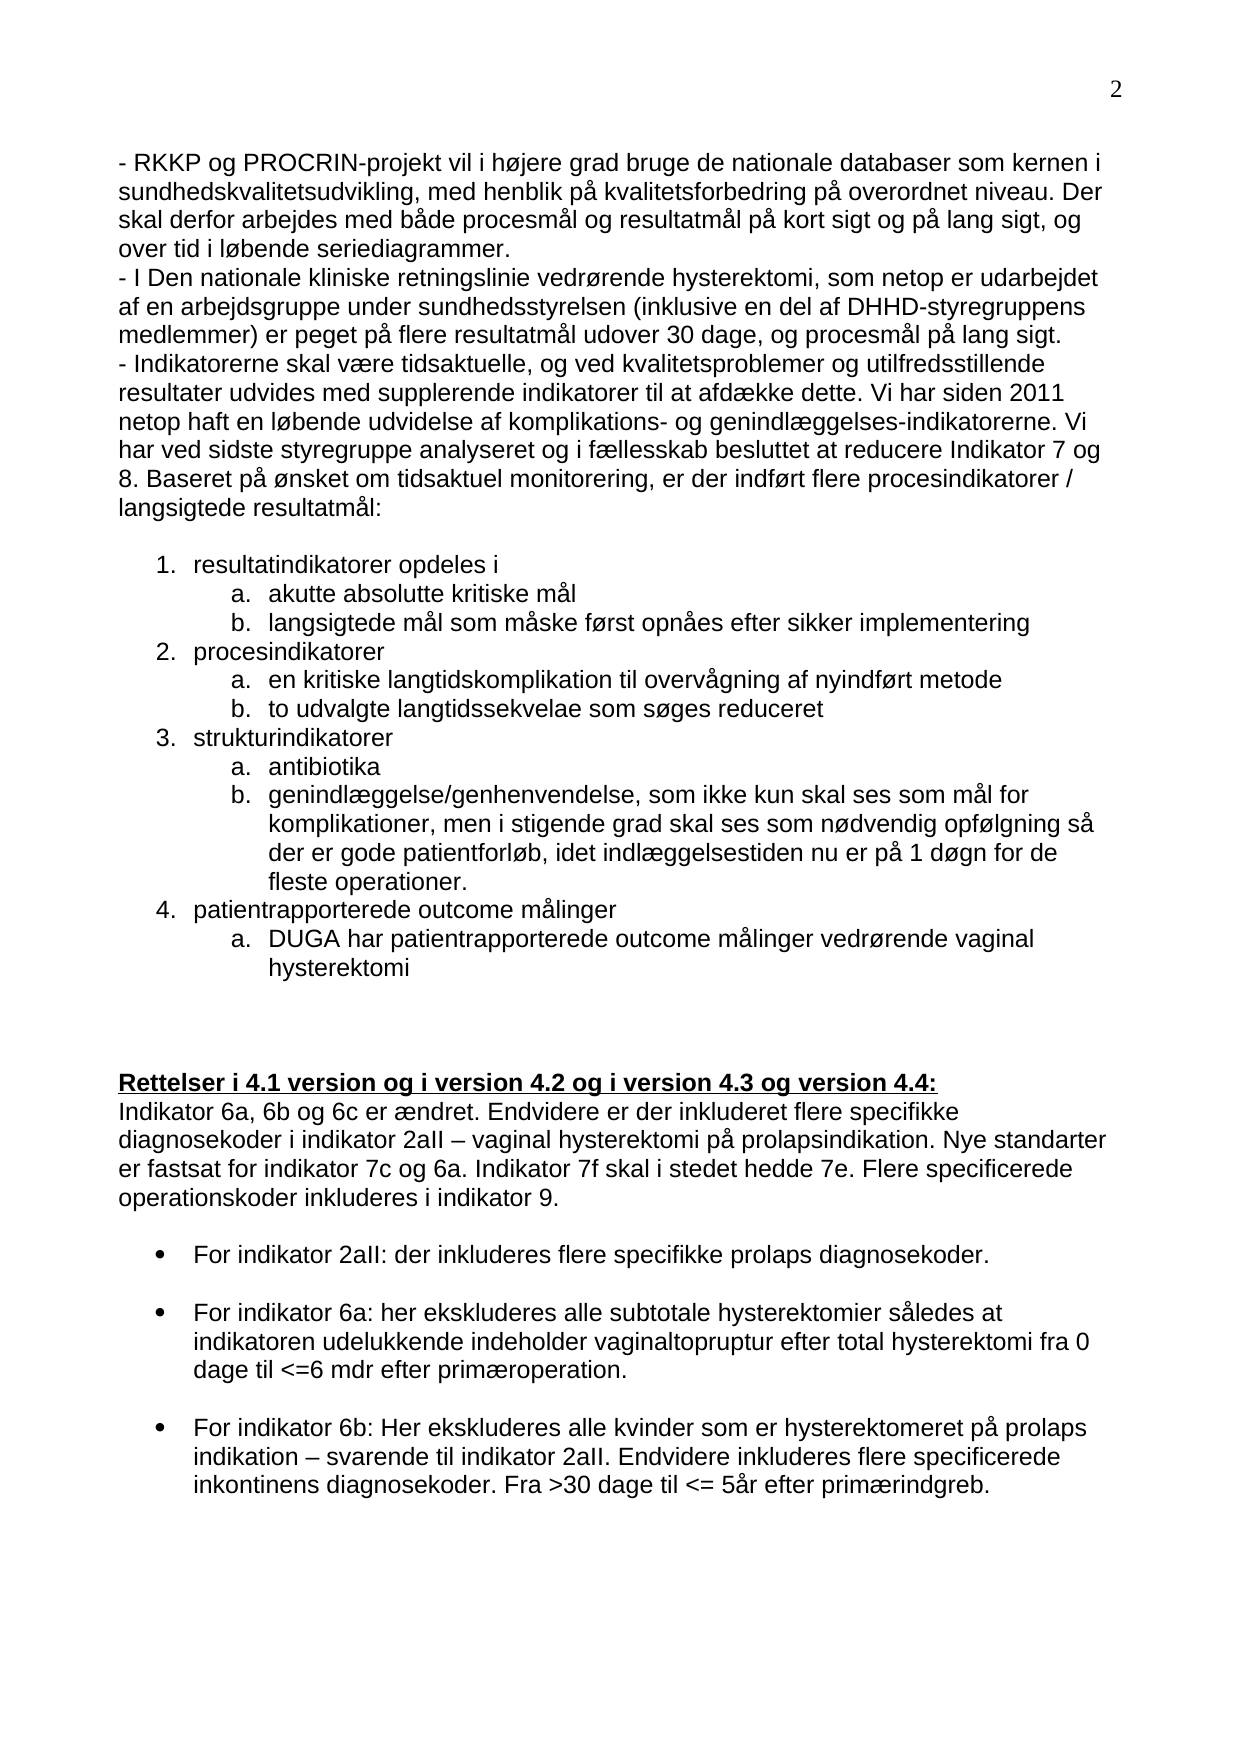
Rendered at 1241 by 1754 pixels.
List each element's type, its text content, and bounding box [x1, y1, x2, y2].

text - I Den nationale kliniske retningslinie vedrørende hysterektomi, som netop er udarbejdet af en arbejdsgruppe under sundhedsstyrelsen (inklusive en del af DHHD-styregruppens medlemmer) er peget på flere resultatmål udover 30 dage, og procesmål på lang sigt. [118, 263, 1122, 349]
list en kritiske langtidskomplikation til overvågning af nyindført metode [231, 665, 1122, 694]
list procesindikatorer [156, 636, 1122, 665]
list For indikator 6a: her ekskluderes alle subtotale hysterektomier således at indikatoren udelukkende indeholder vaginaltopruptur efter total hysterektomi fra 0 dage til <=6 mdr efter primæroperation. [156, 1298, 1122, 1384]
text Rettelser i 4.1 version og i version 4.2 og i version 4.3 og version 4.4: [118, 1068, 1122, 1096]
text - RKKP og PROCRIN-projekt vil i højere grad bruge de nationale databaser som kernen i sundhedskvalitetsudvikling, med henblik på kvalitetsforbedring på overordnet niveau. Der skal derfor arbejdes med både procesmål og resultatmål på kort sigt og på lang sigt, og over tid i løbende seriediagrammer. [118, 148, 1122, 263]
list DUGA har patientrapporterede outcome målinger vedrørende vaginal hysterektomi [231, 924, 1122, 981]
list langsigtede mål som måske først opnåes efter sikker implementering [231, 608, 1122, 636]
list antibiotika [231, 751, 1122, 780]
list to udvalgte langtidssekvelae som søges reduceret [231, 694, 1122, 723]
list For indikator 2aII: der inkluderes flere specifikke prolaps diagnosekoder. [156, 1240, 1122, 1269]
list genindlæggelse/genhenvendelse, som ikke kun skal ses som mål for komplikationer, men i stigende grad skal ses som nødvendig opfølgning så der er gode patientforløb, idet indlæggelsestiden nu er på 1 døgn for de fleste operationer. [231, 780, 1122, 895]
list strukturindikatorer [156, 723, 1122, 751]
list patientrapporterede outcome målinger [156, 895, 1122, 924]
list resultatindikatorer opdeles i [156, 550, 1122, 579]
list akutte absolutte kritiske mål [231, 579, 1122, 608]
text Indikator 6a, 6b og 6c er ændret. Endvidere er der inkluderet flere specifikke diagnosekoder i indikator 2aII – vaginal hysterektomi på prolapsindikation. Nye standarter er fastsat for indikator 7c og 6a. Indikator 7f skal i stedet hedde 7e. Flere specificerede operationskoder inkluderes i indikator 9. [118, 1096, 1122, 1211]
text - Indikatorerne skal være tidsaktuelle, og ved kvalitetsproblemer og utilfredsstillende resultater udvides med supplerende indikatorer til at afdække dette. Vi har siden 2011 netop haft en løbende udvidelse af komplikations- og genindlæggelses-indikatorerne. Vi har ved sidste styregruppe analyseret og i fællesskab besluttet at reducere Indikator 7 og 8. Baseret på ønsket om tidsaktuel monitorering, er der indført flere procesindikatorer / langsigtede resultatmål: [118, 349, 1122, 521]
list For indikator 6b: Her ekskluderes alle kvinder som er hysterektomeret på prolaps indikation – svarende til indikator 2aII. Endvidere inkluderes flere specificerede inkontinens diagnosekoder. Fra >30 dage til <= 5år efter primærindgreb. [156, 1413, 1122, 1499]
